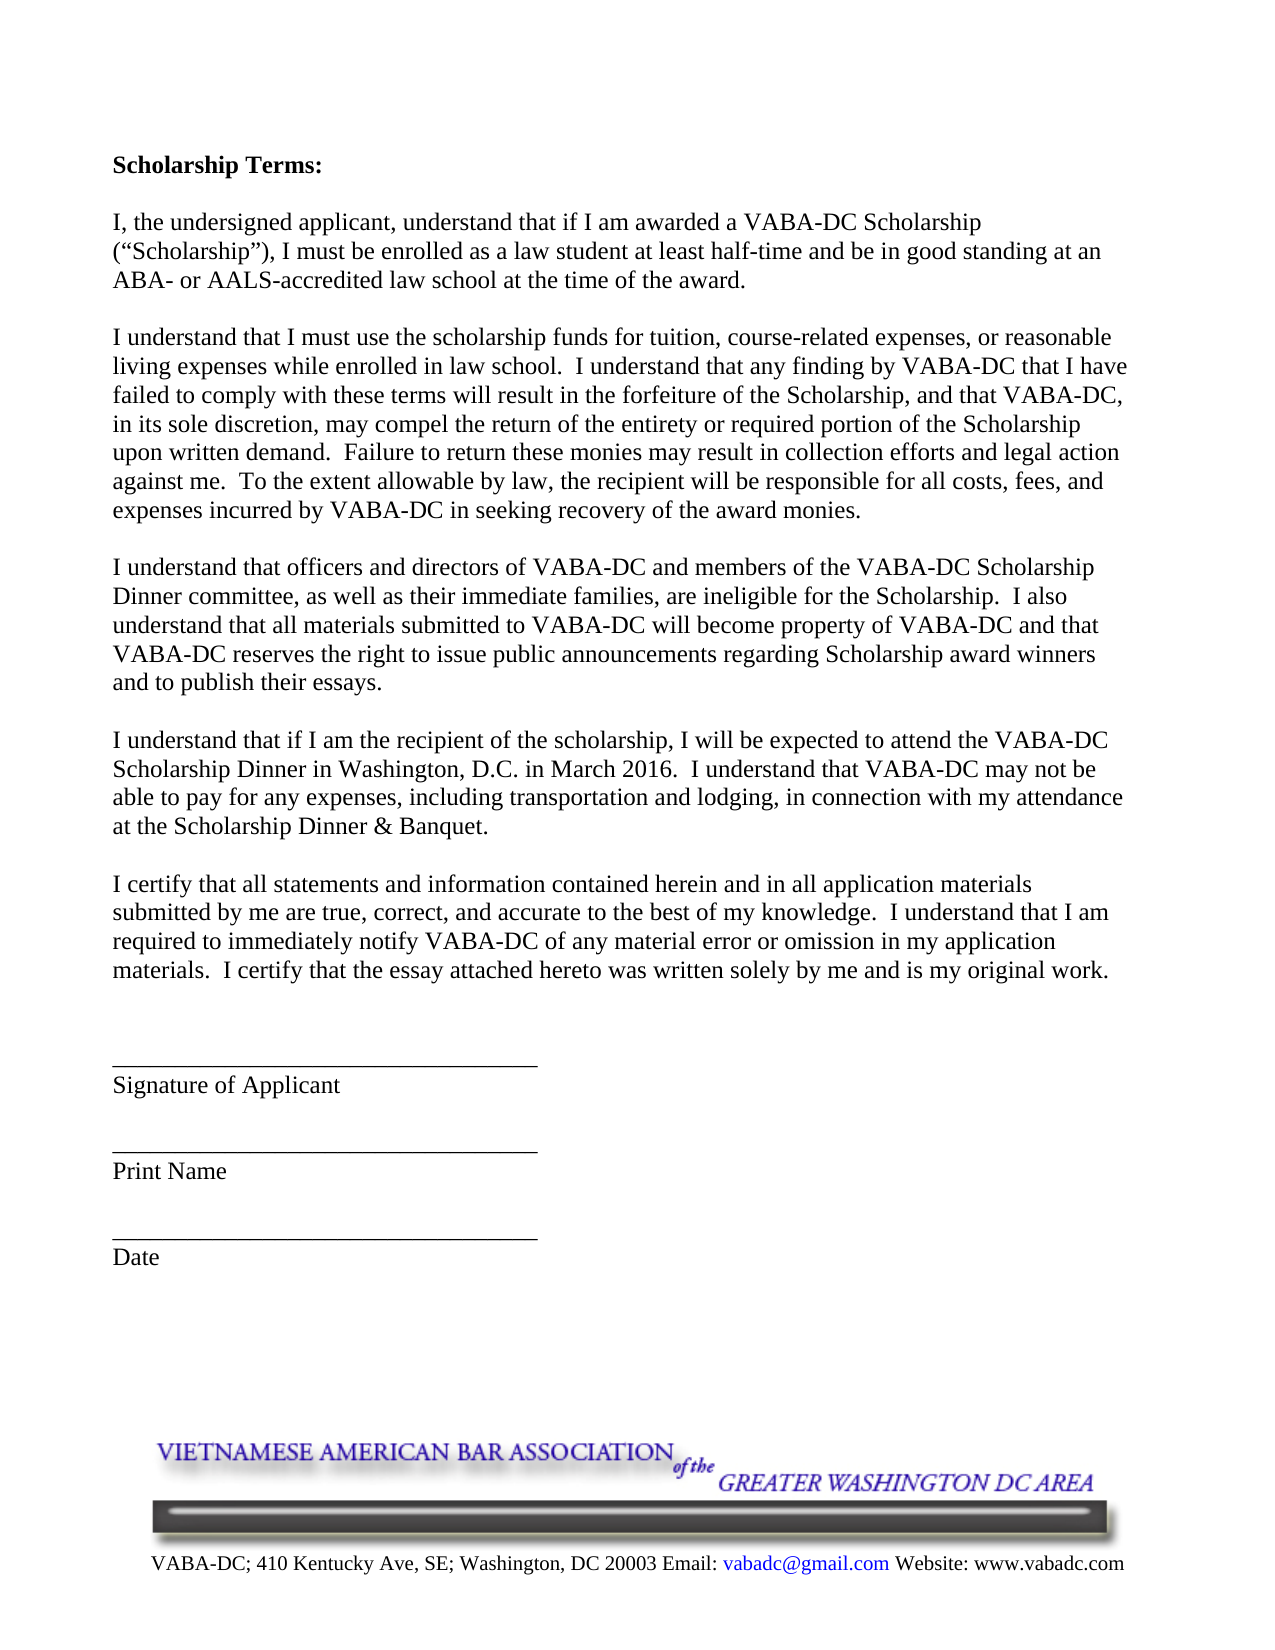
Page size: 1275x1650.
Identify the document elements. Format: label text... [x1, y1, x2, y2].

text I understand that if I am the recipient of the scholarship, I will be expected to attend the VABA-DC Scholarship Dinner in Washington, D.C. in March 2016. I understand that VABA-DC may not be able to pay for any expenses, including transportation and lodging, in connection with my attendance at the Scholarship Dinner & Banquet. [112, 725, 1131, 840]
text I certify that all statements and information contained herein and in all application materials submitted by me are true, correct, and accurate to the best of my knowledge. I understand that I am required to immediately notify VABA-DC of any material error or omission in my application materials. I certify that the essay attached hereto was written solely by me and is my original work. [112, 869, 1131, 984]
text __________________________________ [112, 1214, 1131, 1242]
text Date [112, 1242, 1131, 1271]
text I understand that I must use the scholarship funds for tuition, course-related expenses, or reasonable living expenses while enrolled in law school. I understand that any finding by VABA-DC that I have failed to comply with these terms will result in the forfeiture of the Scholarship, and that VABA-DC, in its sole discretion, may compel the return of the entirety or required portion of the Scholarship upon written demand. Failure to return these monies may result in collection efforts and legal action against me. To the extent allowable by law, the recipient will be responsible for all costs, fees, and expenses incurred by VABA-DC in seeking recovery of the award monies. [112, 322, 1131, 524]
text __________________________________ [112, 1127, 1131, 1156]
text Print Name [112, 1156, 1131, 1185]
text Scholarship Terms: [112, 150, 1131, 179]
text __________________________________ [112, 1041, 1131, 1070]
text I understand that officers and directors of VABA-DC and members of the VABA-DC Scholarship Dinner committee, as well as their immediate families, are ineligible for the Scholarship. I also understand that all materials submitted to VABA-DC will become property of VABA-DC and that VABA-DC reserves the right to issue public announcements regarding Scholarship award winners and to publish their essays. [112, 552, 1131, 696]
text Signature of Applicant [112, 1070, 1131, 1099]
text I, the undersigned applicant, understand that if I am awarded a VABA-DC Scholarship (“Scholarship”), I must be enrolled as a law student at least half-time and be in good standing at an ABA- or AALS-accredited law school at the time of the award. [112, 207, 1131, 294]
